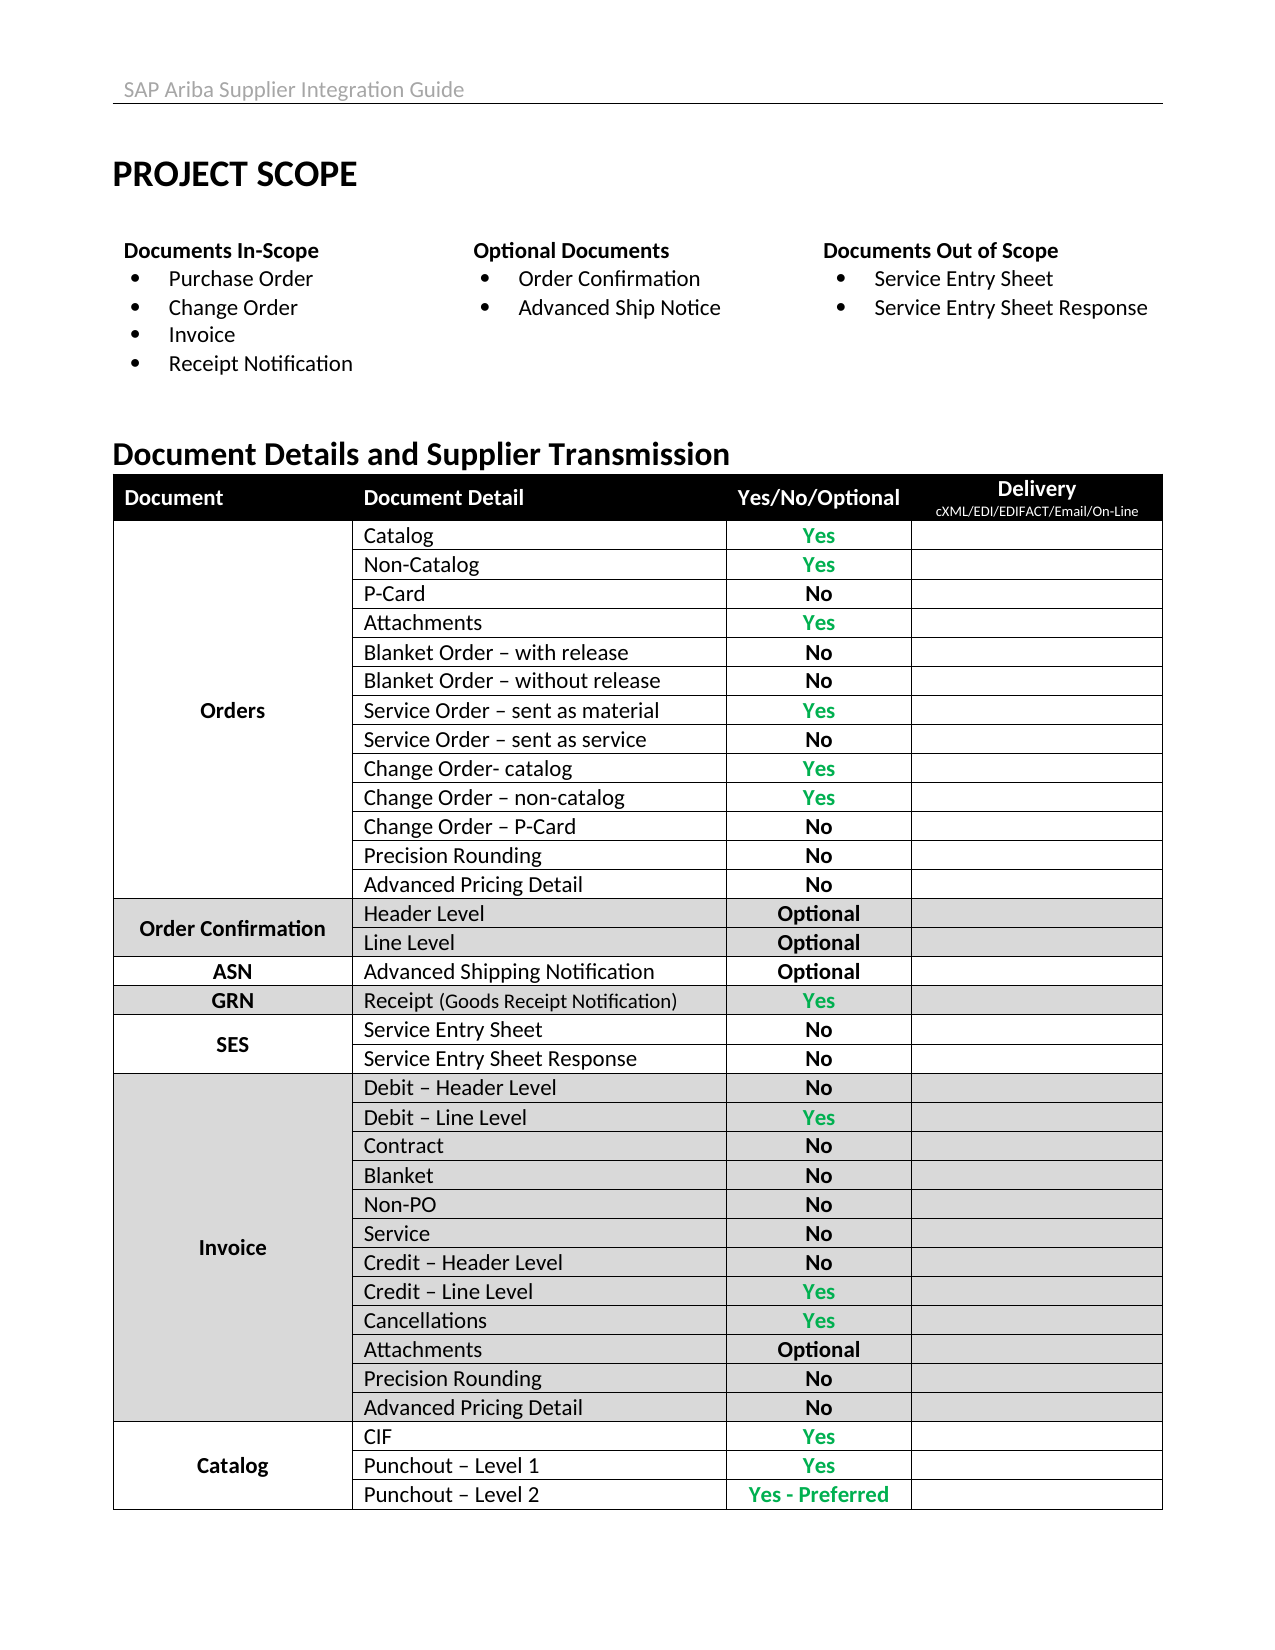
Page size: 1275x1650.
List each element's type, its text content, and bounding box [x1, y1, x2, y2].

table_cell [912, 1219, 1162, 1247]
table_cell [912, 1480, 1162, 1508]
table_cell GRN [114, 986, 352, 1014]
table_cell [912, 1161, 1162, 1189]
table_cell Service [353, 1219, 726, 1247]
table_cell No [727, 1364, 911, 1392]
table_cell Yes [727, 1103, 911, 1131]
table_cell No [727, 812, 911, 840]
table_header Yes/No/Optional [727, 475, 911, 520]
table_cell No [727, 841, 911, 869]
table_cell [912, 1364, 1162, 1392]
table_cell Change Order – non-catalog [353, 783, 726, 811]
table_header Documents Out of Scope Service Entry Sheet Service Entry Sheet Response [812, 237, 1161, 433]
table_cell [912, 1335, 1162, 1363]
table_cell [912, 1015, 1162, 1043]
table_cell [912, 928, 1162, 956]
table_cell [912, 667, 1162, 695]
table_cell Yes - Preferred [727, 1480, 911, 1508]
table_cell Yes [727, 696, 911, 724]
table_cell Service Order – sent as service [353, 725, 726, 753]
table_cell Credit – Header Level [353, 1248, 726, 1276]
table_cell Advanced Pricing Detail [353, 1393, 726, 1421]
table_cell No [727, 1219, 911, 1247]
table_cell Yes [727, 550, 911, 578]
table_cell [912, 725, 1162, 753]
table_cell Attachments [353, 1335, 726, 1363]
table_cell Yes [727, 986, 911, 1014]
table_cell Yes [727, 1306, 911, 1334]
table_cell Order Confirmation [114, 899, 352, 956]
table_header Document [114, 475, 352, 520]
table_cell Orders [114, 521, 352, 898]
table_cell Punchout – Level 1 [353, 1451, 726, 1479]
table_cell Credit – Line Level [353, 1277, 726, 1305]
table_cell [912, 1103, 1162, 1131]
table_cell Non-PO [353, 1190, 726, 1218]
table_cell Invoice [114, 1074, 352, 1421]
table_cell Advanced Pricing Detail [353, 870, 726, 898]
table_cell Non-Catalog [353, 550, 726, 578]
table_cell Advanced Shipping Notification [353, 957, 726, 985]
table_cell No [727, 1393, 911, 1421]
table_cell Debit – Line Level [353, 1103, 726, 1131]
table_cell [912, 1451, 1162, 1479]
table_cell [912, 870, 1162, 898]
table_cell Catalog [114, 1422, 352, 1508]
table_cell [912, 841, 1162, 869]
table_cell [912, 812, 1162, 840]
table_cell Receipt (Goods Receipt Notification) [353, 986, 726, 1014]
table_cell ASN [114, 957, 352, 985]
table_cell Contract [353, 1132, 726, 1160]
table_cell [912, 1422, 1162, 1450]
table_cell CIF [353, 1422, 726, 1450]
table_cell [912, 1306, 1162, 1334]
table_header Optional Documents Order Confirmation Advanced Ship Notice [462, 237, 812, 433]
table_cell No [727, 1045, 911, 1072]
table_cell Yes [727, 1277, 911, 1305]
subtitle Document Details and Supplier Transmission [112, 433, 1162, 473]
table_cell [912, 1393, 1162, 1421]
table_cell [912, 609, 1162, 637]
table_cell Line Level [353, 928, 726, 956]
table_cell [912, 1045, 1162, 1072]
table_cell No [727, 870, 911, 898]
table_cell [912, 754, 1162, 782]
table_cell No [727, 667, 911, 695]
table_cell No [727, 580, 911, 607]
subtitle PROJECT SCOPE [112, 150, 1162, 196]
table_cell Service Order – sent as material [353, 696, 726, 724]
table_cell [912, 580, 1162, 607]
table_cell Service Entry Sheet [353, 1015, 726, 1043]
table_cell Precision Rounding [353, 841, 726, 869]
table_cell Yes [727, 1451, 911, 1479]
table_cell No [727, 1015, 911, 1043]
table_cell Yes [727, 521, 911, 549]
table_cell [912, 783, 1162, 811]
table_cell No [727, 1161, 911, 1189]
table_cell [912, 1132, 1162, 1160]
table_cell [912, 638, 1162, 666]
table_header Documents In-Scope Purchase Order Change Order Invoice Receipt Notification [113, 237, 462, 433]
table_cell No [727, 1248, 911, 1276]
table_cell Precision Rounding [353, 1364, 726, 1392]
table_cell Blanket Order – without release [353, 667, 726, 695]
table_cell Blanket Order – with release [353, 638, 726, 666]
table_cell No [727, 1132, 911, 1160]
table_cell [912, 521, 1162, 549]
table_header Document Detail [353, 475, 726, 520]
table_cell Optional [727, 1335, 911, 1363]
table_cell Change Order- catalog [353, 754, 726, 782]
table_cell Optional [727, 957, 911, 985]
table_cell [912, 1248, 1162, 1276]
table_cell [912, 957, 1162, 985]
table_cell Attachments [353, 609, 726, 637]
table_cell [912, 696, 1162, 724]
table_cell No [727, 725, 911, 753]
table_cell Yes [727, 783, 911, 811]
table_cell Punchout – Level 2 [353, 1480, 726, 1508]
table_cell [912, 986, 1162, 1014]
table_cell Yes [727, 609, 911, 637]
table_cell [912, 899, 1162, 927]
table_cell P-Card [353, 580, 726, 607]
table_cell Header Level [353, 899, 726, 927]
table_cell Change Order – P-Card [353, 812, 726, 840]
table_cell [912, 1074, 1162, 1102]
table_header Delivery cXML/EDI/EDIFACT/Email/On-Line [912, 475, 1162, 520]
table_cell SES [114, 1015, 352, 1072]
table_cell [912, 550, 1162, 578]
table_cell No [727, 1074, 911, 1102]
table_cell Optional [727, 928, 911, 956]
table_cell Optional [727, 899, 911, 927]
table_cell No [727, 638, 911, 666]
table_cell Blanket [353, 1161, 726, 1189]
table_cell Catalog [353, 521, 726, 549]
table_cell Yes [727, 754, 911, 782]
table_cell Yes [727, 1422, 911, 1450]
table_cell [912, 1277, 1162, 1305]
table_cell [912, 1190, 1162, 1218]
table_cell Cancellations [353, 1306, 726, 1334]
table_cell Debit – Header Level [353, 1074, 726, 1102]
table_cell No [727, 1190, 911, 1218]
table_cell Service Entry Sheet Response [353, 1045, 726, 1072]
